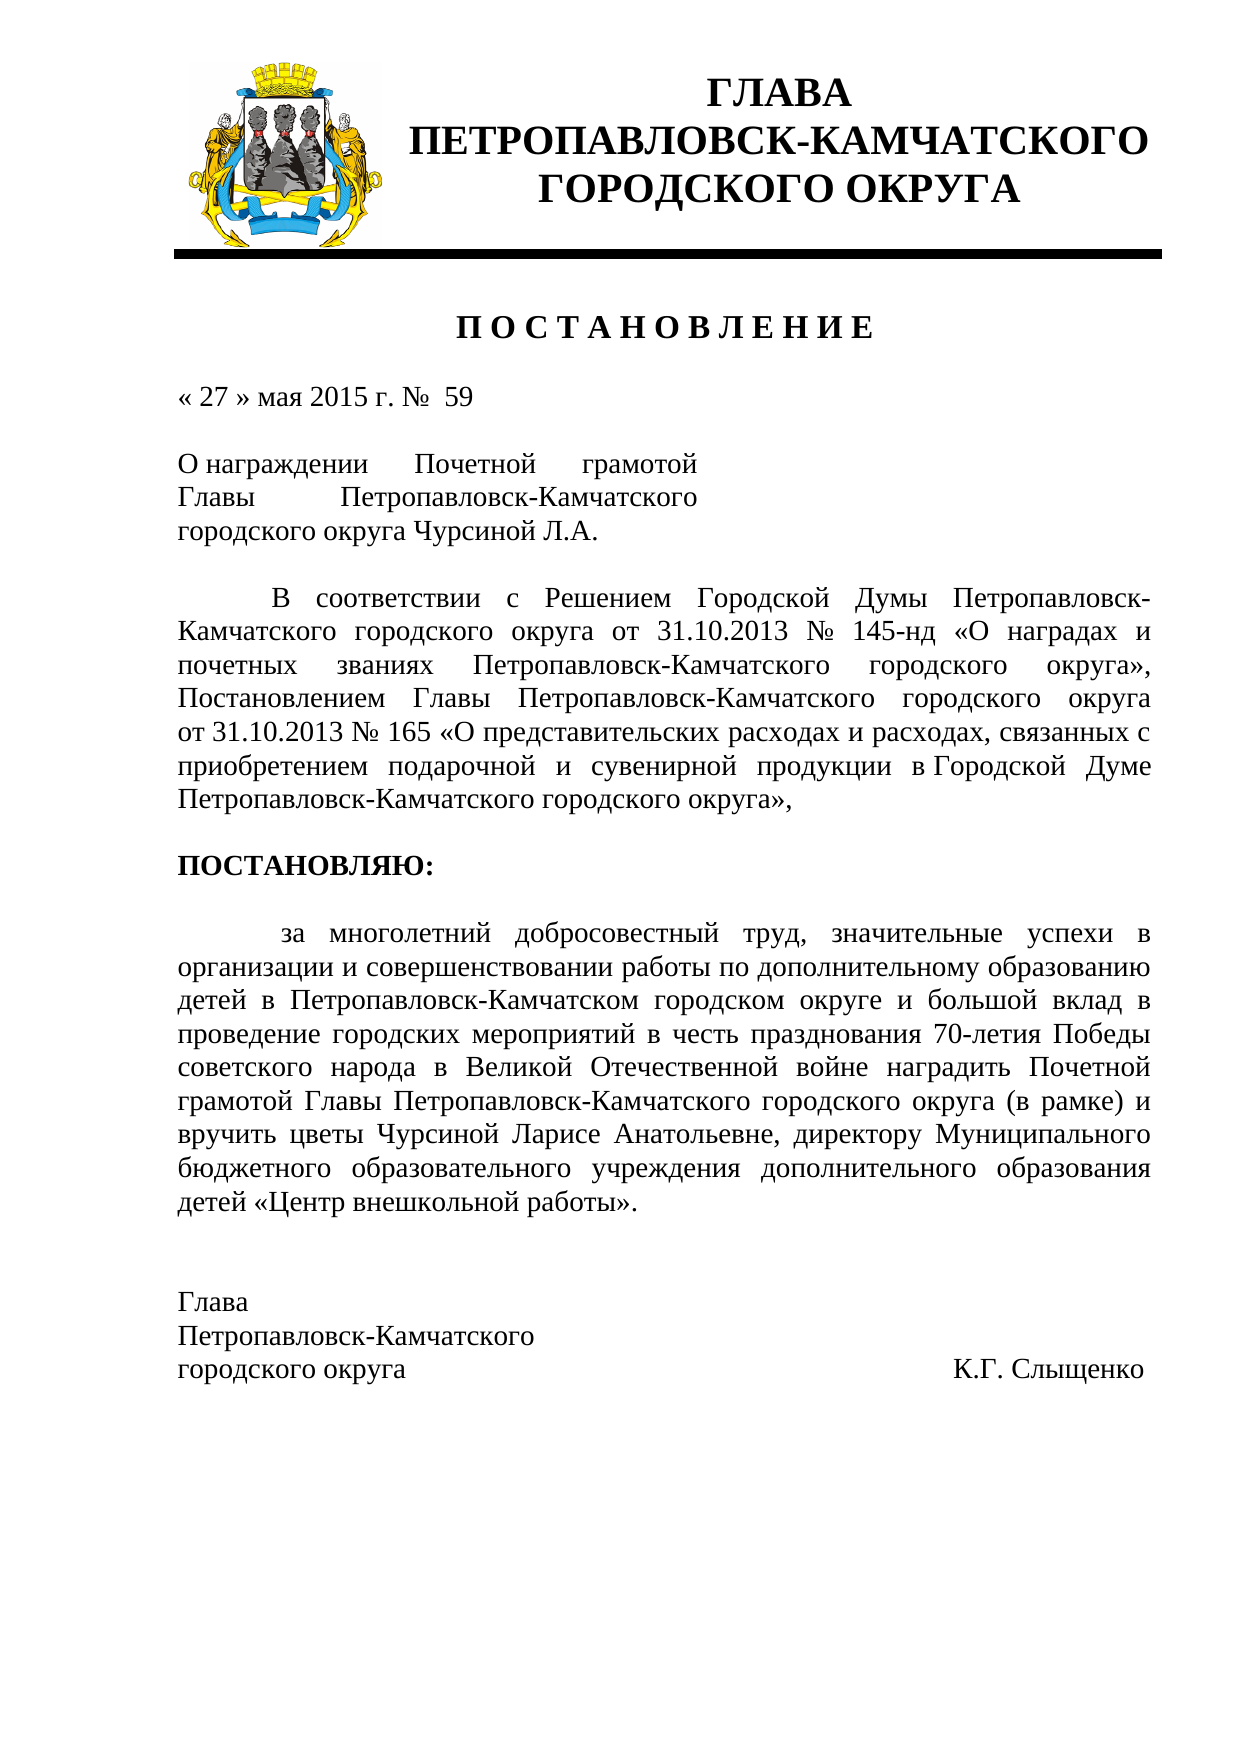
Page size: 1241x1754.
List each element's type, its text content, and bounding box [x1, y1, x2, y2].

table_header [177, 52, 395, 249]
text ПОСТАНОВЛЯЮ: [177, 848, 1152, 882]
text П О С Т А Н О В Л Е Н И Е [177, 307, 1152, 345]
text за многолетний добросовестный труд, значительные успехи в организации и совершенствовании работы по дополнительному образованию детей в Петропавловск-Камчатском городском округе и большой вклад в проведение городских мероприятий в честь празднования 70-летия Победы советского народа в Великой Отечественной войне наградить Почетной грамотой Главы Петропавловск-Камчатского городского округа (в рамке) и вручить цветы Чурсиной Ларисе Анатольевне, директору Муниципального бюджетного образовательного учреждения дополнительного образования детей «Центр внешкольной работы». [177, 915, 1152, 1217]
table_header « 27 » мая 2015 г. № 59 [166, 379, 709, 412]
table_cell О награждении Почетной грамотой Главы Петропавловск-Камчатского городского округа Чурсиной Л.А. [166, 412, 709, 546]
table_cell [177, 249, 1163, 283]
text Петропавловск-Камчатского [177, 1318, 1152, 1351]
text В соответствии с Решением Городской Думы Петропавловск-Камчатского городского округа от 31.10.2013 № 145-нд «О наградах и почетных званиях Петропавловск-Камчатского городского округа», Постановлением Главы Петропавловск-Камчатского городского округа от 31.10.2013 № 165 «О представительских расходах и расходах, связанных с приобретением подарочной и сувенирной продукции в Городской Думе Петропавловск-Камчатского городского округа», [177, 580, 1152, 815]
table_header ГЛАВА ПЕТРОПАВЛОВСК-КАМЧАТСКОГО ГОРОДСКОГО ОКРУГА [395, 52, 1163, 249]
picture [188, 62, 383, 249]
text городского округа К.Г. Слыщенко [177, 1351, 1152, 1385]
text Глава [177, 1284, 1152, 1318]
